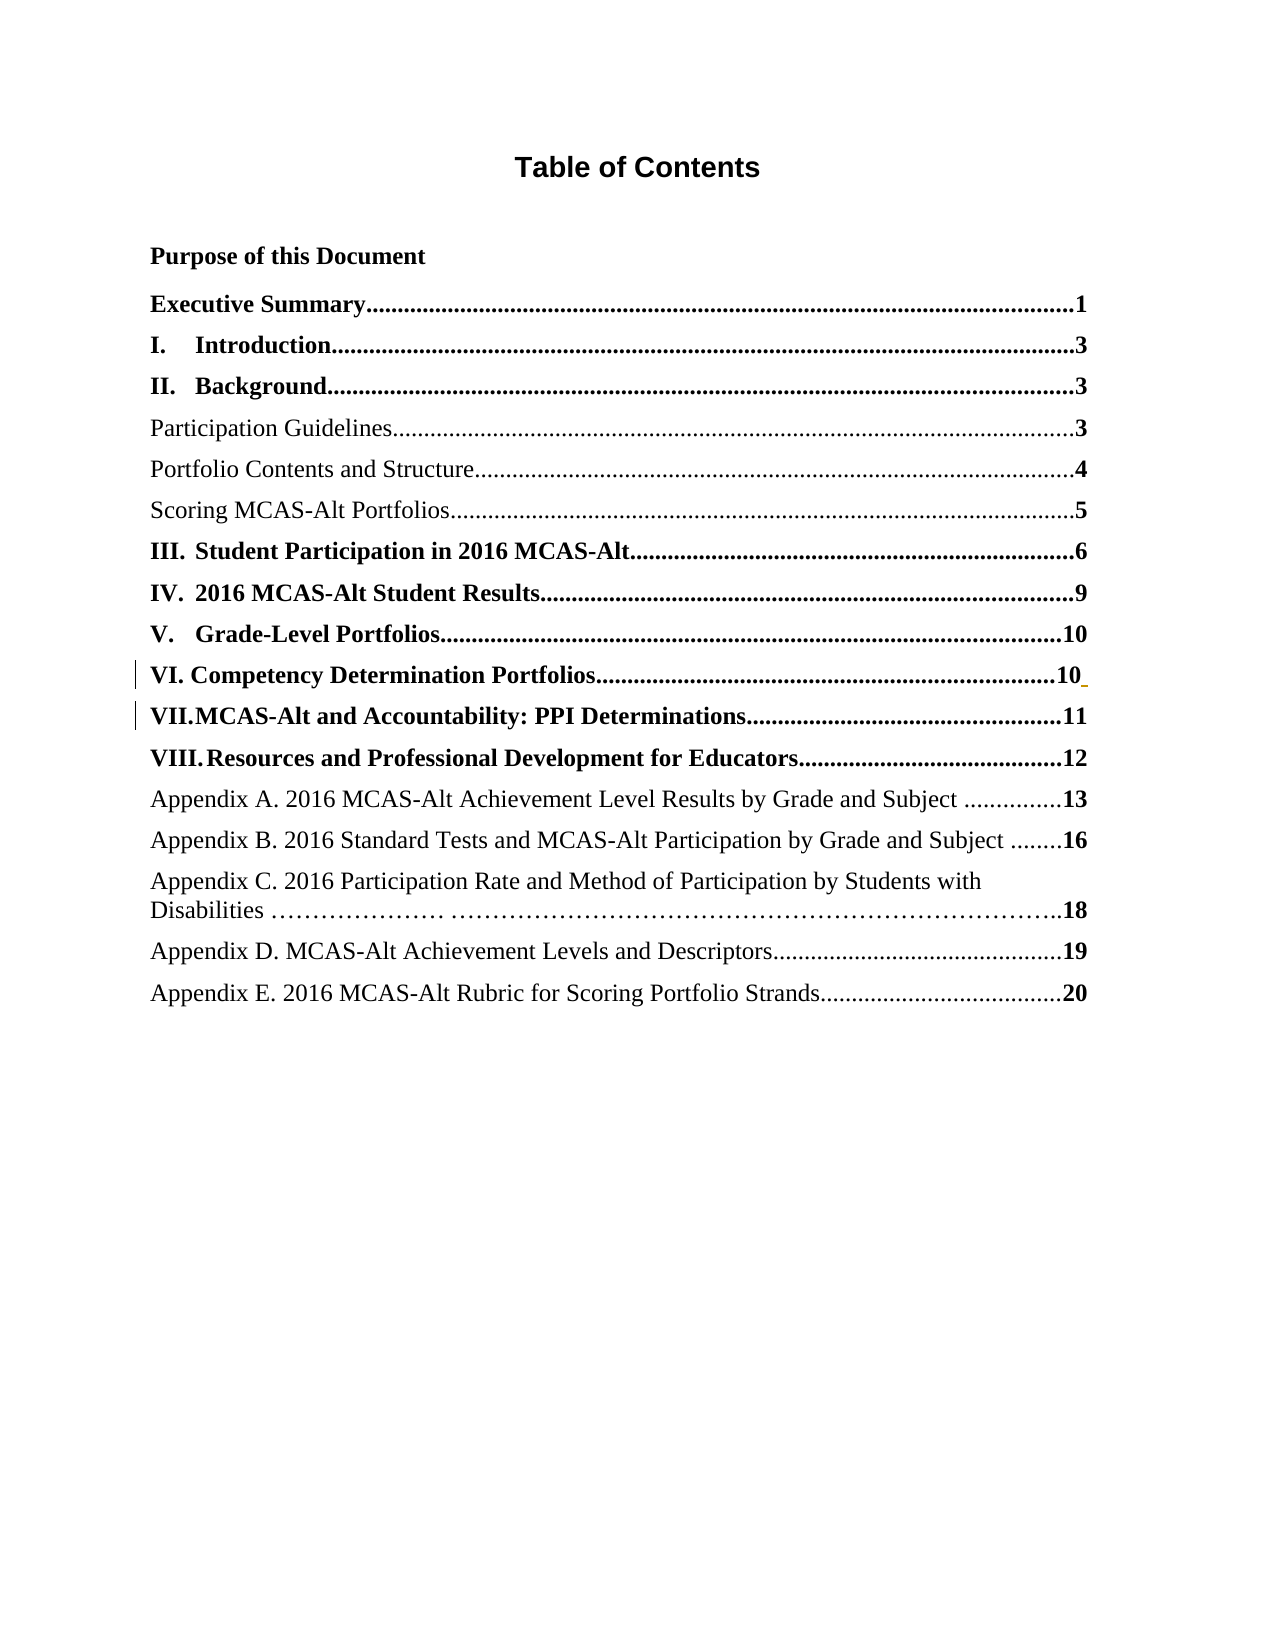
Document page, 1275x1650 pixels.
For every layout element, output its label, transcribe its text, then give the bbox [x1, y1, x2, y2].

text VI. Competency Determination Portfolios 10 [150, 660, 1125, 689]
text Appendix B. 2016 Standard Tests and MCAS-Alt Participation by Grade and Subject 16 [150, 825, 1087, 854]
text I. Introduction 3 [150, 330, 1125, 359]
text Table of Contents [150, 150, 1125, 183]
text Executive Summary 1 [150, 289, 1125, 318]
text Appendix D. MCAS-Alt Achievement Levels and Descriptors 19 [150, 936, 1087, 965]
text Appendix A. 2016 MCAS-Alt Achievement Level Results by Grade and Subject 13 [150, 784, 1087, 813]
text Participation Guidelines 3 [150, 413, 1087, 441]
text Appendix C. 2016 Participation Rate and Method of Participation by Students with Disabilities ………………… ………………………………………………………………..18 [150, 866, 1087, 924]
text IV. 2016 MCAS-Alt Student Results 9 [150, 578, 1125, 606]
text Scoring MCAS-Alt Portfolios 5 [150, 495, 1087, 524]
text III. Student Participation in 2016 MCAS-Alt 6 [150, 536, 1125, 565]
text V. Grade-Level Portfolios 10 [150, 619, 1125, 648]
text Appendix E. 2016 MCAS-Alt Rubric for Scoring Portfolio Strands 20 [150, 978, 1087, 1006]
text II. Background 3 [150, 371, 1125, 400]
text VII. MCAS-Alt and Accountability: PPI Determinations 11 [150, 701, 1125, 730]
text VIII. Resources and Professional Development for Educators 12 [150, 743, 1125, 771]
text Purpose of this Document [150, 241, 1125, 270]
text Portfolio Contents and Structure 4 [150, 454, 1087, 483]
